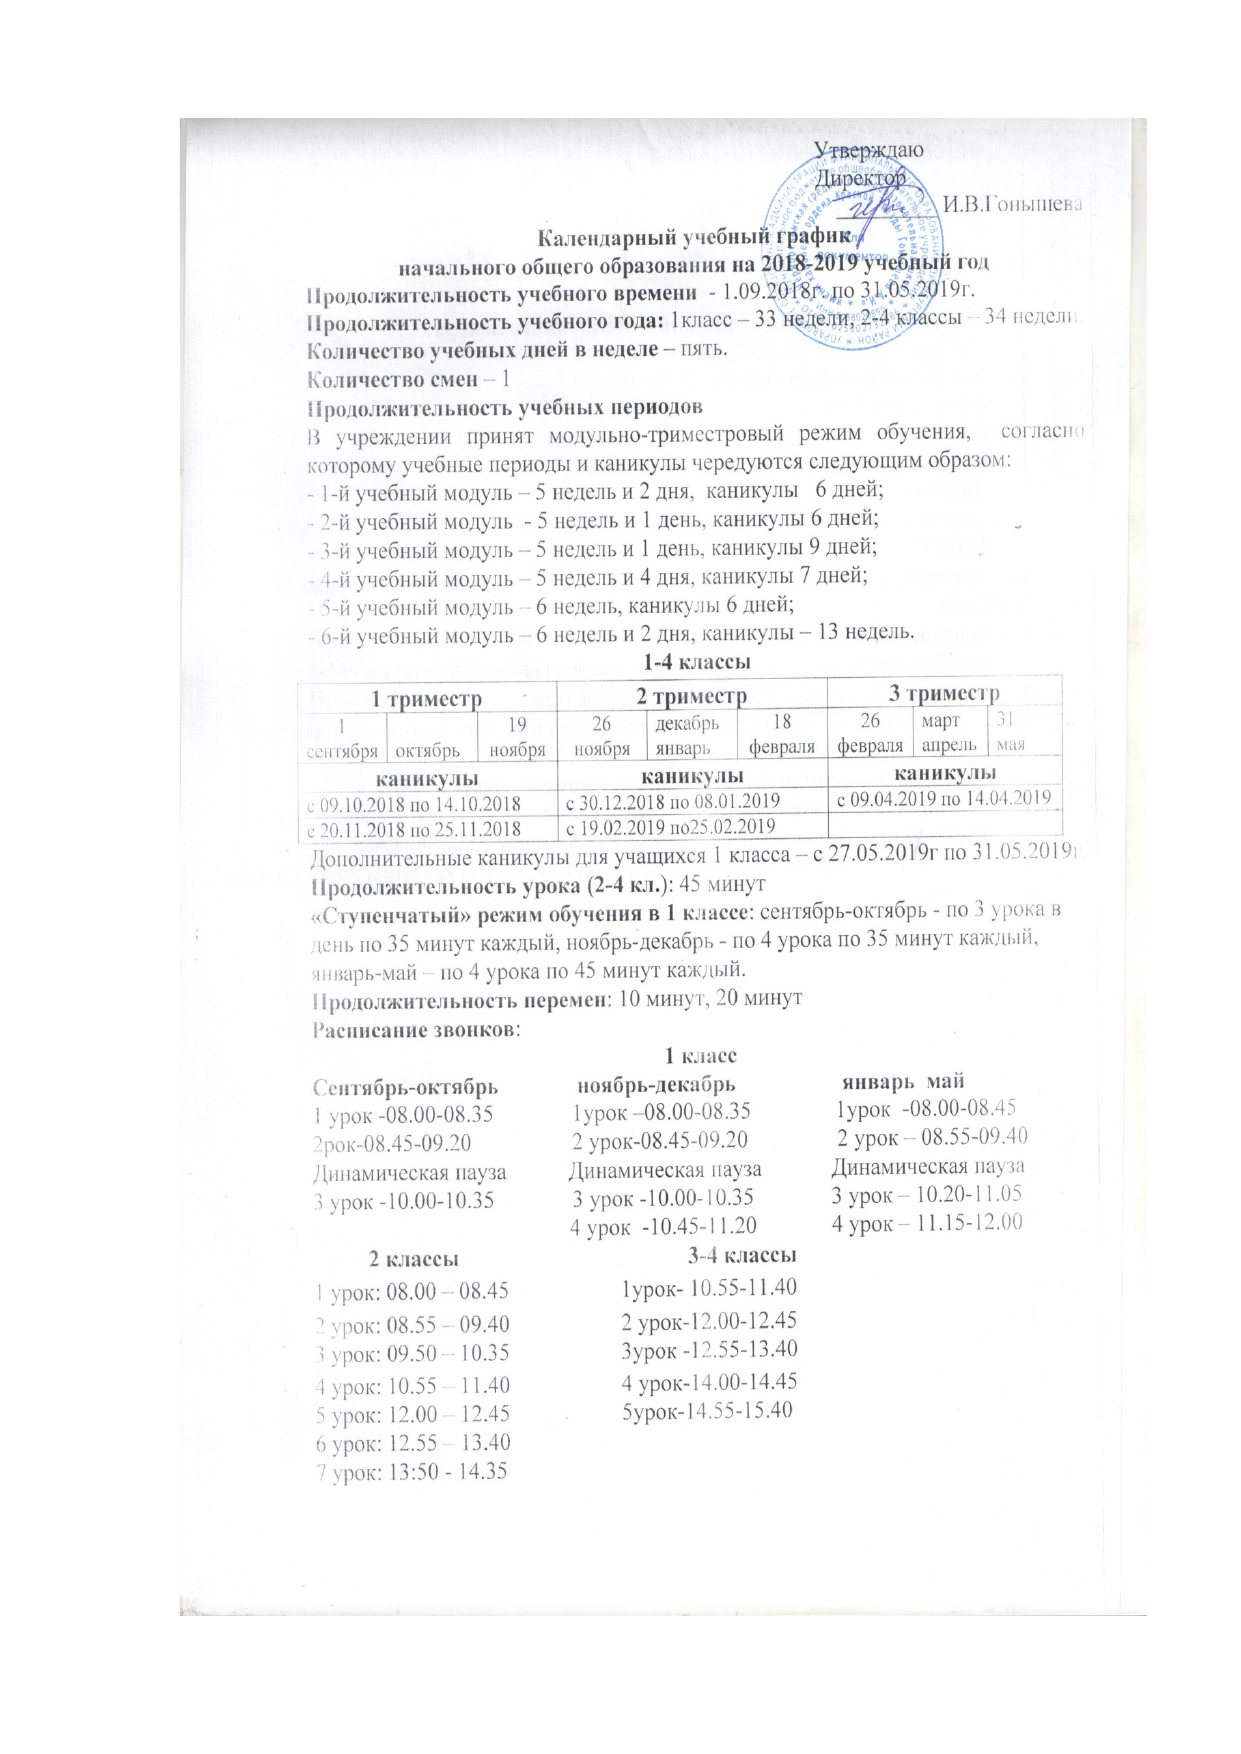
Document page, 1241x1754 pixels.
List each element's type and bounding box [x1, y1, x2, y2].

picture [179, 118, 1155, 1616]
